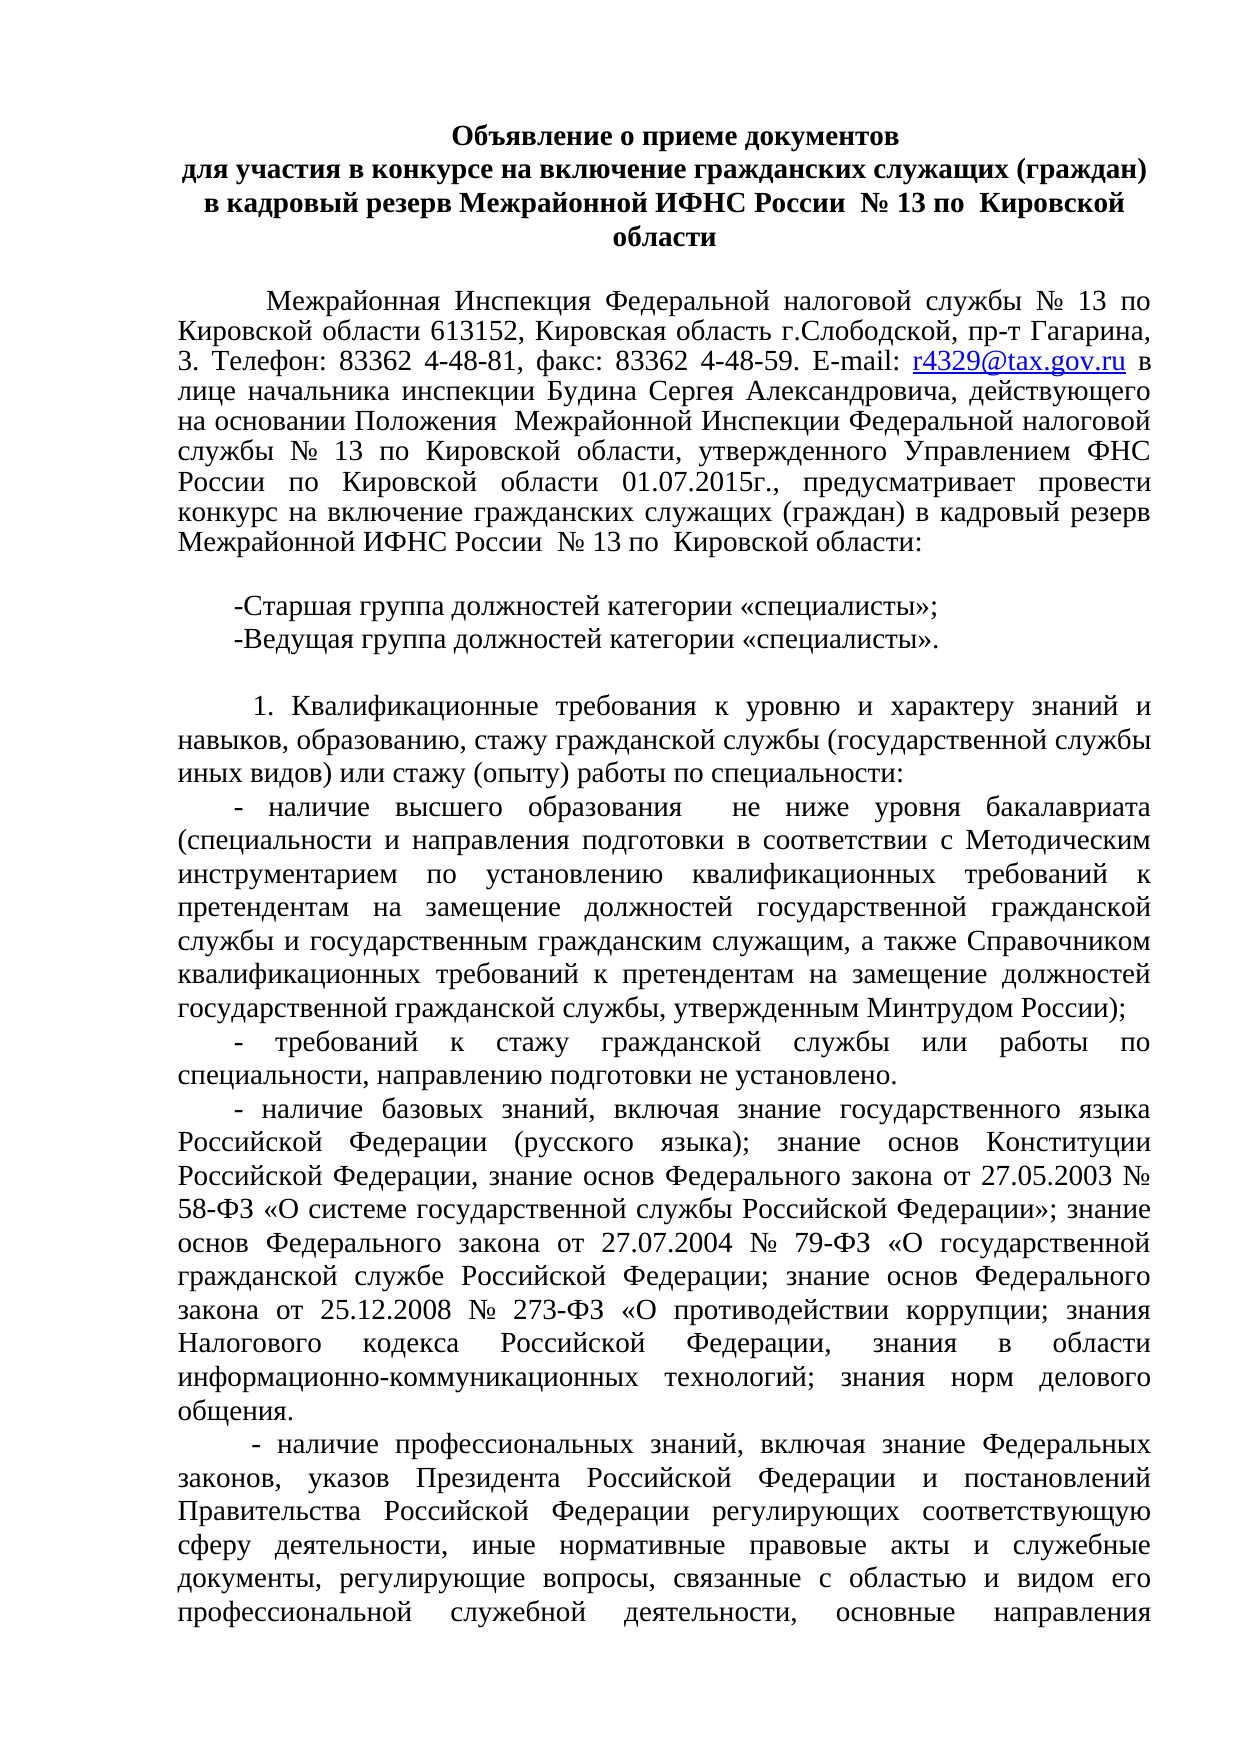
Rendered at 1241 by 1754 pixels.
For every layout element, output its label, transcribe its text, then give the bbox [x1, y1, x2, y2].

text -Ведущая группа должностей категории «специалисты». [177, 621, 1152, 655]
text - наличие базовых знаний, включая знание государственного языка Российской Федерации (русского языка); знание основ Конституции Российской Федерации, знание основ Федерального закона от 27.05.2003 № 58-ФЗ «О системе государственной службы Российской Федерации»; знание основ Федерального закона от 27.07.2004 № 79-ФЗ «О государственной гражданской службе Российской Федерации; знание основ Федерального закона от 25.12.2008 № 273-ФЗ «О противодействии коррупции; знания Налогового кодекса Российской Федерации, знания в области информационно-коммуникационных технологий; знания норм делового общения. [177, 1091, 1152, 1426]
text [177, 1426, 1152, 1627]
text -Старшая группа должностей категории «специалисты»; [177, 588, 1152, 621]
text Объявление о приеме документов [177, 118, 1152, 152]
text - наличие высшего образования не ниже уровня бакалавриата (специальности и направления подготовки в соответствии с Методическим инструментарием по установлению квалификационных требований к претендентам на замещение должностей государственной гражданской службы и государственным гражданским служащим, а также Справочником квалификационных требований к претендентам на замещение должностей государственной гражданской службы, утвержденным Минтрудом России); [177, 789, 1152, 1024]
text Межрайонная Инспекция Федеральной налоговой службы № 13 по Кировской области 613152, Кировская область г.Слободской, пр-т Гагарина, 3. Телефон: 83362 4-48-81, факс: 83362 4-48-59. Е-mail: r4329@tax.gov.ru в лице начальника инспекции Будина Сергея Александровича, действующего на основании Положения Межрайонной Инспекции Федеральной налоговой службы № 13 по Кировской области, утвержденного Управлением ФНС России по Кировской области 01.07.2015г., предусматривает провести конкурс на включение гражданских служащих (граждан) в кадровый резерв Межрайонной ИФНС России № 13 по Кировской области: [177, 286, 1152, 558]
text для участия в конкурсе на включение гражданских служащих (граждан) в кадровый резерв Межрайонной ИФНС России № 13 по Кировской области [177, 152, 1152, 252]
text - требований к стажу гражданской службы или работы по специальности, направлению подготовки не установлено. [177, 1024, 1152, 1091]
text 1. Квалификационные требования к уровню и характеру знаний и навыков, образованию, стажу гражданской службы (государственной службы иных видов) или стажу (опыту) работы по специальности: [177, 688, 1152, 789]
